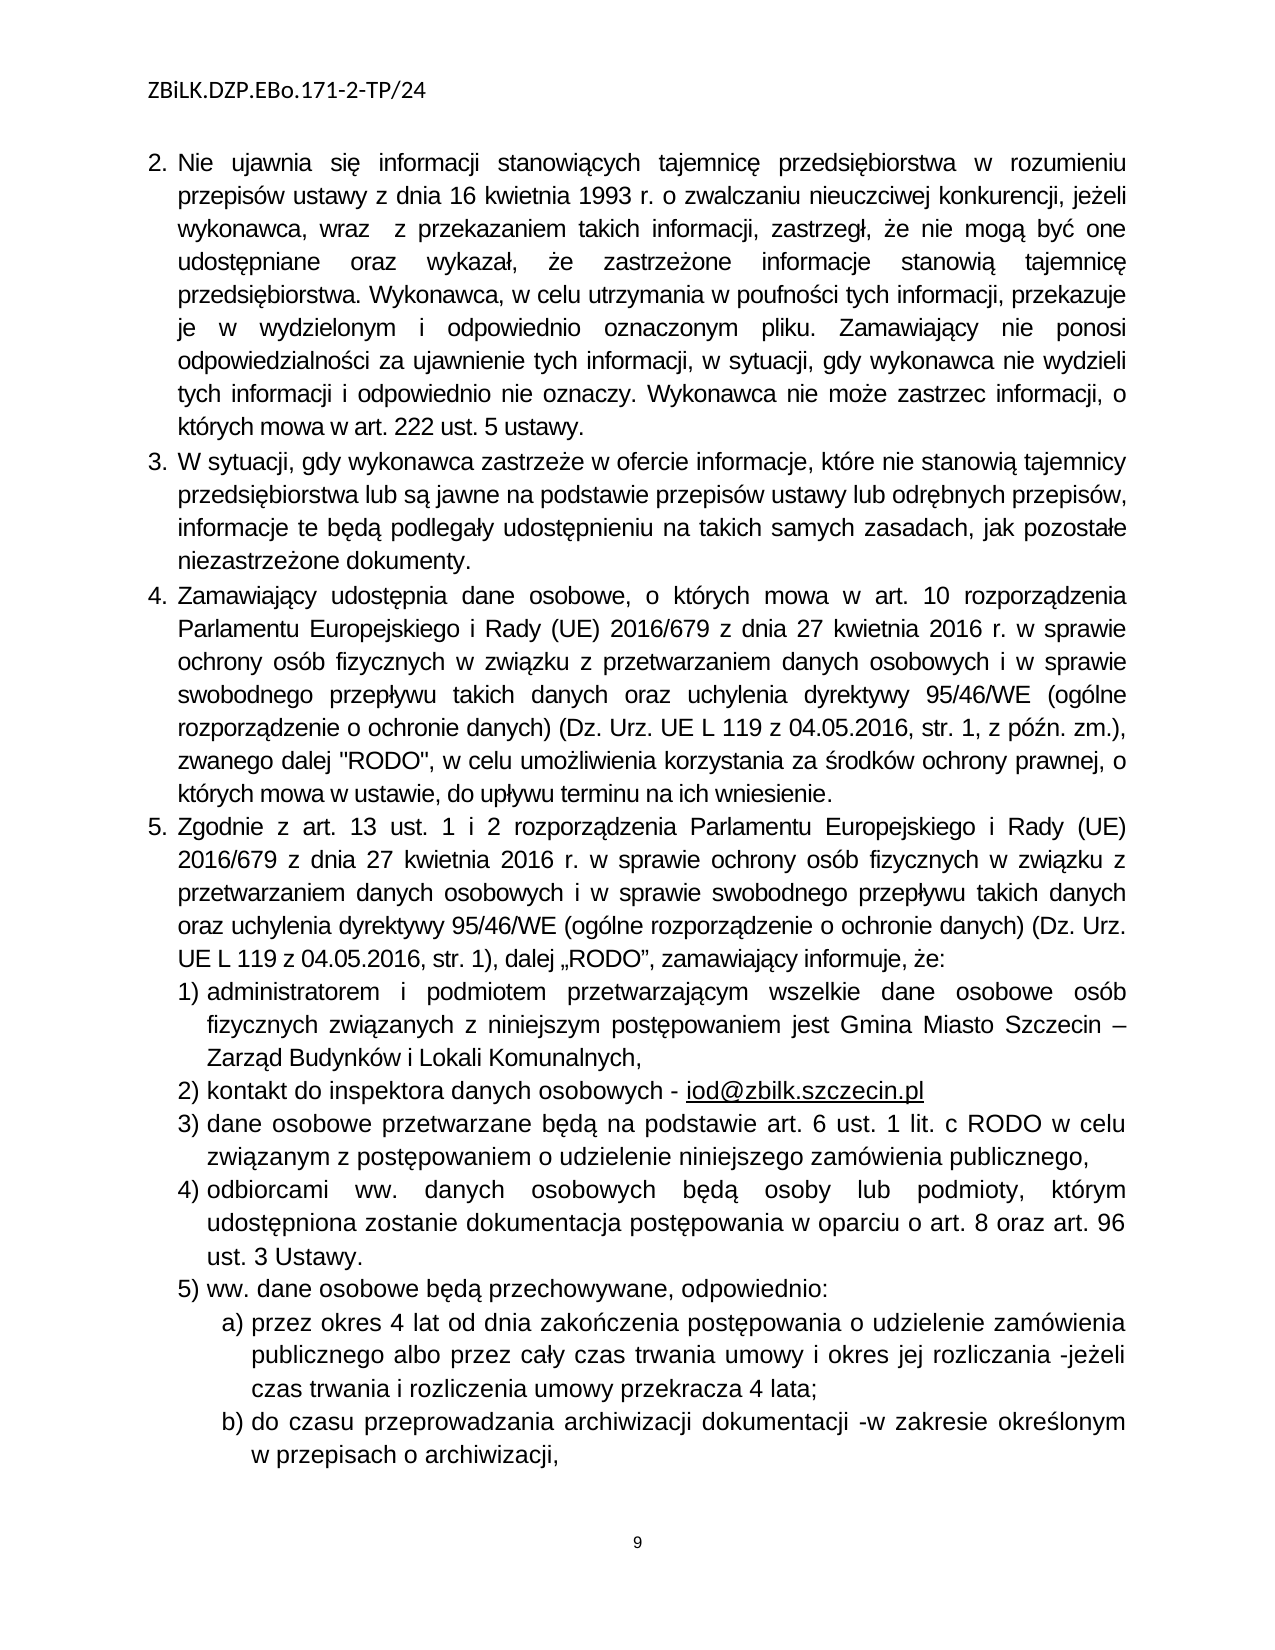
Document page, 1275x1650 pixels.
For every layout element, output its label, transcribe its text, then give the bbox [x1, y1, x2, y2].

list dane osobowe przetwarzane będą na podstawie art. 6 ust. 1 lit. c RODO w celu związanym z postępowaniem o udzielenie niniejszego zamówienia publicznego, [177, 1109, 1127, 1171]
list Nie ujawnia się informacji stanowiących tajemnicę przedsiębiorstwa w rozumieniu przepisów ustawy z dnia 16 kwietnia 1993 r. o zwalczaniu nieuczciwej konkurencji, jeżeli wykonawca, wraz z przekazaniem takich informacji, zastrzegł, że nie mogą być one udostępniane oraz wykazał, że zastrzeżone informacje stanowią tajemnicę przedsiębiorstwa. Wykonawca, w celu utrzymania w poufności tych informacji, przekazuje je w wydzielonym i odpowiednio oznaczonym pliku. Zamawiający nie ponosi odpowiedzialności za ujawnienie tych informacji, w sytuacji, gdy wykonawca nie wydzieli tych informacji i odpowiednio nie oznaczy. Wykonawca nie może zastrzec informacji, o których mowa w art. 222 ust. 5 ustawy. [148, 148, 1127, 441]
list kontakt do inspektora danych osobowych - iod@zbilk.szczecin.pl [177, 1076, 1127, 1105]
list Zgodnie z art. 13 ust. 1 i 2 rozporządzenia Parlamentu Europejskiego i Rady (UE) 2016/679 z dnia 27 kwietnia 2016 r. w sprawie ochrony osób fizycznych w związku z przetwarzaniem danych osobowych i w sprawie swobodnego przepływu takich danych oraz uchylenia dyrektywy 95/46/WE (ogólne rozporządzenie o ochronie danych) (Dz. Urz. UE L 119 z 04.05.2016, str. 1), dalej „RODO”, zamawiający informuje, że: [148, 812, 1127, 973]
list ww. dane osobowe będą przechowywane, odpowiednio: [177, 1274, 1127, 1303]
list przez okres 4 lat od dnia zakończenia postępowania o udzielenie zamówienia publicznego albo przez cały czas trwania umowy i okres jej rozliczania -jeżeli czas trwania i rozliczenia umowy przekracza 4 lata; [221, 1307, 1127, 1402]
list do czasu przeprowadzania archiwizacji dokumentacji -w zakresie określonym w przepisach o archiwizacji, [221, 1407, 1127, 1468]
list Zamawiający udostępnia dane osobowe, o których mowa w art. 10 rozporządzenia Parlamentu Europejskiego i Rady (UE) 2016/679 z dnia 27 kwietnia 2016 r. w sprawie ochrony osób fizycznych w związku z przetwarzaniem danych osobowych i w sprawie swobodnego przepływu takich danych oraz uchylenia dyrektywy 95/46/WE (ogólne rozporządzenie o ochronie danych) (Dz. Urz. UE L 119 z 04.05.2016, str. 1, z późn. zm.), zwanego dalej "RODO", w celu umożliwienia korzystania za środków ochrony prawnej, o których mowa w ustawie, do upływu terminu na ich wniesienie. [148, 581, 1127, 808]
list odbiorcami ww. danych osobowych będą osoby lub podmioty, którym udostępniona zostanie dokumentacja postępowania w oparciu o art. 8 oraz art. 96 ust. 3 Ustawy. [177, 1175, 1127, 1270]
list administratorem i podmiotem przetwarzającym wszelkie dane osobowe osób fizycznych związanych z niniejszym postępowaniem jest Gmina Miasto Szczecin – Zarząd Budynków i Lokali Komunalnych, [177, 977, 1127, 1072]
list W sytuacji, gdy wykonawca zastrzeże w ofercie informacje, które nie stanowią tajemnicy przedsiębiorstwa lub są jawne na podstawie przepisów ustawy lub odrębnych przepisów, informacje te będą podlegały udostępnieniu na takich samych zasadach, jak pozostałe niezastrzeżone dokumenty. [148, 447, 1127, 575]
